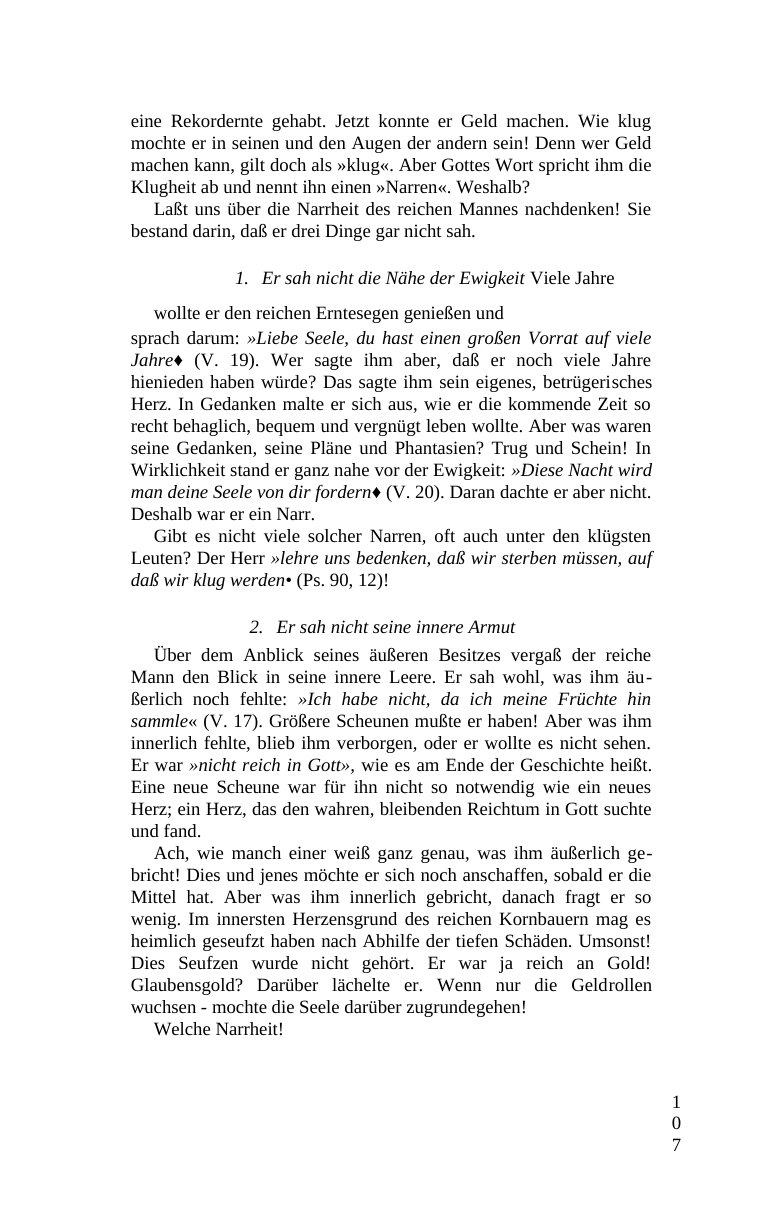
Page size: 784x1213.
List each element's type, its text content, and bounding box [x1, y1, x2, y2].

text Welche Narrheit! [131, 1018, 652, 1040]
text Ach, wie manch einer weiß ganz genau, was ihm äußerlich gebricht! Dies und jenes möchte er sich noch anschaffen, sobald er die Mittel hat. Aber was ihm innerlich gebricht, danach fragt er so wenig. Im innersten Herzensgrund des reichen Kornbauern mag es heimlich geseufzt haben nach Abhilfe der tiefen Schäden. Umsonst! Dies Seufzen wurde nicht gehört. Er war ja reich an Gold! Glaubensgold? Darüber lächelte er. Wenn nur die Geldrollen wuchsen - mochte die Seele darüber zugrundegehen! [131, 842, 652, 1018]
text Über dem Anblick seines äußeren Besitzes vergaß der reiche Mann den Blick in seine innere Leere. Er sah wohl, was ihm äußerlich noch fehlte: »Ich habe nicht, da ich meine Früchte hin sammle« (V. 17). Größere Scheunen mußte er haben! Aber was ihm innerlich fehlte, blieb ihm verborgen, oder er wollte es nicht sehen. Er war »nicht reich in Gott», wie es am Ende der Geschichte heißt. Eine neue Scheune war für ihn nicht so notwendig wie ein neues Herz; ein Herz, das den wahren, bleibenden Reichtum in Gott suchte und fand. [131, 644, 652, 842]
text Laßt uns über die Narrheit des reichen Mannes nachdenken! Sie bestand darin, daß er drei Dinge gar nicht sah. [131, 198, 652, 242]
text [131, 110, 652, 198]
list Er sah nicht seine innere Armut [249, 618, 652, 637]
text sprach darum: »Liebe Seele, du hast einen großen Vorrat auf viele Jahre♦ (V. 19). Wer sagte ihm aber, daß er noch viele Jahre hienieden haben würde? Das sagte ihm sein eigenes, betrügerisches Herz. In Gedanken malte er sich aus, wie er die kommende Zeit so recht behaglich, bequem und vergnügt leben wollte. Aber was waren seine Gedanken, seine Pläne und Phantasien? Trug und Schein! In Wirklichkeit stand er ganz nahe vor der Ewigkeit: »Diese Nacht wird man deine Seele von dir fordern♦ (V. 20). Daran dachte er aber nicht. Deshalb war er ein Narr. [131, 327, 652, 524]
text Gibt es nicht viele solcher Narren, oft auch unter den klügsten Leuten? Der Herr »lehre uns bedenken, daß wir sterben müssen, auf daß wir klug werden• (Ps. 90, 12)! [131, 524, 652, 591]
list Er sah nicht die Nähe der Ewigkeit Viele Jahre wollte er den reichen Erntesegen genießen und [153, 257, 652, 327]
